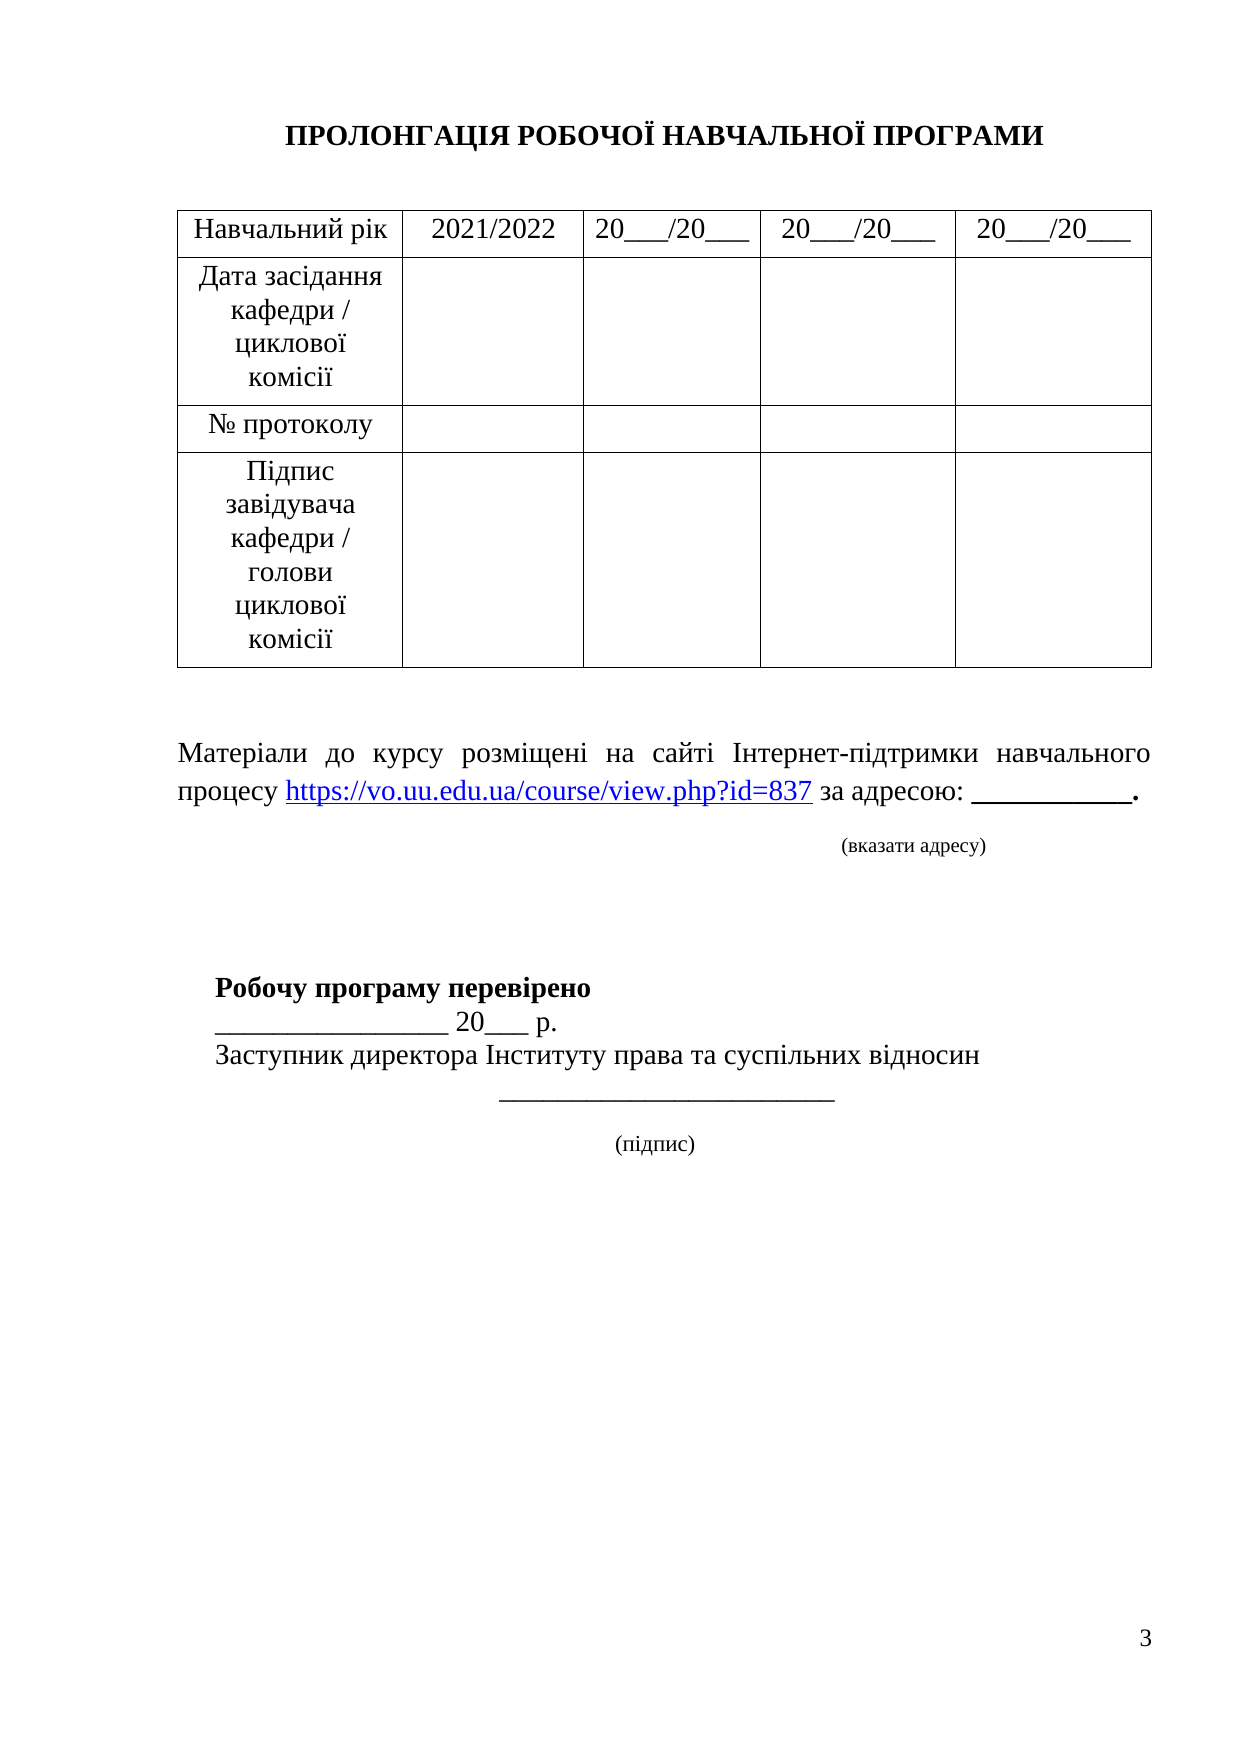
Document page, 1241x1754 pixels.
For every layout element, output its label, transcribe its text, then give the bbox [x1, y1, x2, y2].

table_header 20___/20___ [584, 211, 760, 257]
text (вказати адресу) [177, 833, 1152, 857]
table_cell [956, 406, 1151, 452]
text Матеріали до курсу розміщені на сайті Інтернет-підтримки навчального процесу https://vo.uu.edu.ua/course/view.php?id=837 за адресою: ___________. [177, 735, 1152, 807]
table_cell [761, 258, 955, 405]
table_cell [761, 406, 955, 452]
table_cell [956, 258, 1151, 405]
text ПРОЛОНГАЦІЯ РОБОЧОЇ НАВЧАЛЬНОЇ ПРОГРАМИ [177, 118, 1152, 152]
text (підпис) [215, 1130, 1152, 1156]
text _______________________ [215, 1071, 1152, 1104]
table_cell Дата засідання кафедри / циклової комісії [178, 258, 402, 405]
table_header 2021/2022 [403, 211, 583, 257]
table_cell [403, 406, 583, 452]
text Робочу програму перевірено ________________ 20___ р. [215, 970, 975, 1037]
table_header 20___/20___ [956, 211, 1151, 257]
table_cell Підпис завідувача кафедри / голови циклової комісії [178, 453, 402, 667]
table_cell [584, 406, 760, 452]
table_header 20___/20___ [761, 211, 955, 257]
table_header Навчальний рік [178, 211, 402, 257]
table_cell [584, 453, 760, 667]
table_cell № протоколу [178, 406, 402, 452]
table_cell [956, 453, 1151, 667]
table_cell [403, 258, 583, 405]
table_cell [761, 453, 955, 667]
text Заступник директора Інституту права та суспільних відносин [215, 1037, 1152, 1071]
table_cell [403, 453, 583, 667]
table_cell [584, 258, 760, 405]
